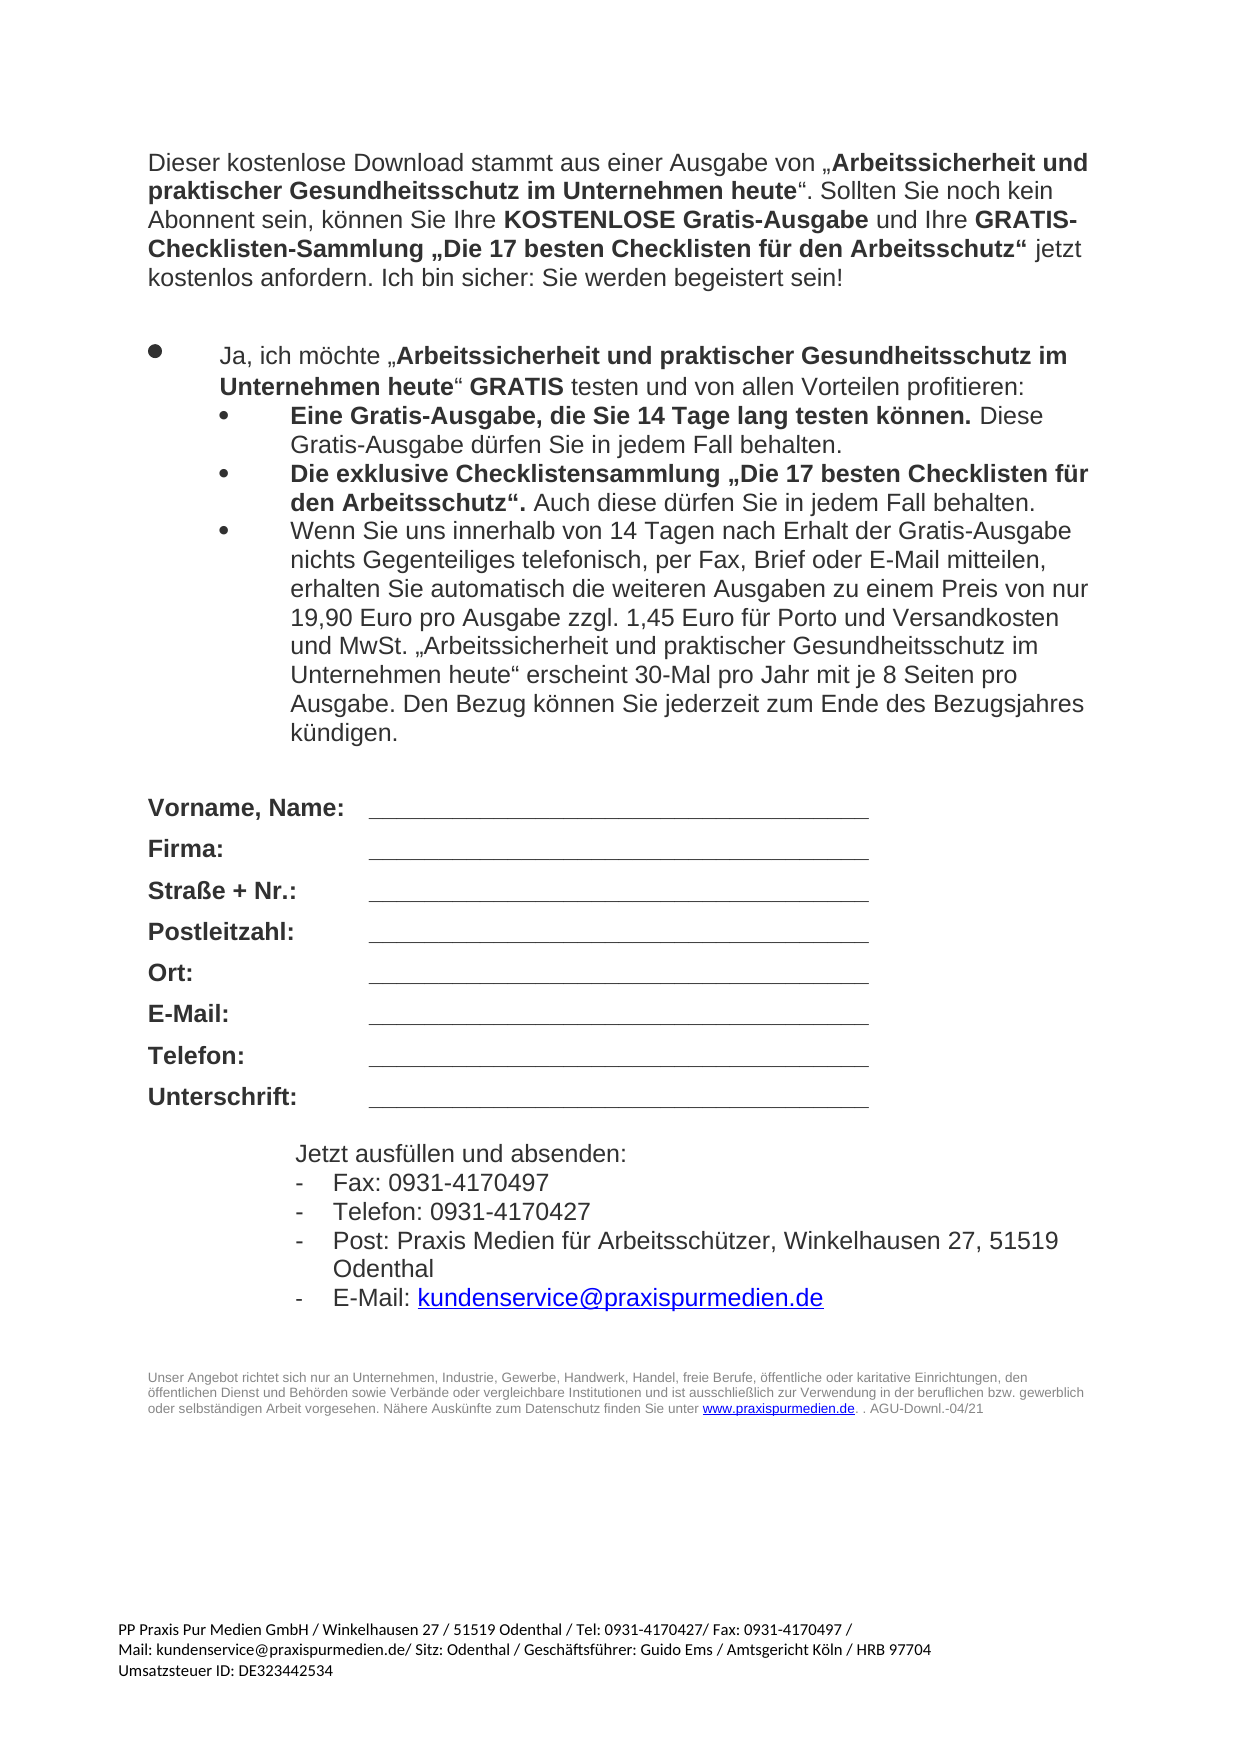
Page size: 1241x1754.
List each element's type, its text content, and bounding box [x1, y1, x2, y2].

text Firma: ____________________________________ [148, 834, 1093, 863]
text E-Mail: ____________________________________ [148, 999, 1093, 1028]
list Ja, ich möchte „Arbeitssicherheit und praktischer Gesundheitsschutz im Unternehmen heute“ GRATIS testen und von allen Vorteilen profitieren: [148, 338, 1093, 401]
text Ort: ____________________________________ [148, 958, 1093, 987]
text Unterschrift: ____________________________________ [148, 1082, 1093, 1111]
text Postleitzahl: ____________________________________ [148, 917, 1093, 946]
text Straße + Nr.: ____________________________________ [148, 876, 1093, 904]
text Telefon: ____________________________________ [148, 1041, 1093, 1069]
list Wenn Sie uns innerhalb von 14 Tagen nach Erhalt der Gratis-Ausgabe nichts Gegenteiliges telefonisch, per Fax, Brief oder E-Mail mitteilen, erhalten Sie automatisch die weiteren Ausgaben zu einem Preis von nur 19,90 Euro pro Ausgabe zzgl. 1,45 Euro für Porto und Versandkosten und MwSt. „Arbeitssicherheit und praktischer Gesundheitsschutz im Unternehmen heute“ erscheint 30-Mal pro Jahr mit je 8 Seiten pro Ausgabe. Den Bezug können Sie jederzeit zum Ende des Bezugsjahres kündigen. [219, 516, 1093, 746]
list Telefon: 0931-4170427 [295, 1197, 1093, 1226]
text Unser Angebot richtet sich nur an Unternehmen, Industrie, Gewerbe, Handwerk, Handel, freie Berufe, öffentliche oder karitative Einrichtungen, den öffentlichen Dienst und Behörden sowie Verbände oder vergleichbare Institutionen und ist ausschließlich zur Verwendung in der beruflichen bzw. gewerblich oder selbständigen Arbeit vorgesehen. Nähere Auskünfte zum Datenschutz finden Sie unter www.praxispurmedien.de. . AGU-Downl.-04/21 [148, 1369, 1093, 1416]
list Post: Praxis Medien für Arbeitsschützer, Winkelhausen 27, 51519 Odenthal [295, 1226, 1093, 1283]
text Vorname, Name: ____________________________________ [148, 793, 1093, 822]
list Eine Gratis-Ausgabe, die Sie 14 Tage lang testen können. Diese Gratis-Ausgabe dürfen Sie in jedem Fall behalten. [219, 401, 1093, 459]
list Fax: 0931-4170497 [295, 1168, 1093, 1197]
list E-Mail: kundenservice@praxispurmedien.de [295, 1283, 1093, 1312]
text Dieser kostenlose Download stammt aus einer Ausgabe von „Arbeitssicherheit und praktischer Gesundheitsschutz im Unternehmen heute“. Sollten Sie noch kein Abonnent sein, können Sie Ihre KOSTENLOSE Gratis-Ausgabe und Ihre GRATIS-Checklisten-Sammlung „Die 17 besten Checklisten für den Arbeitsschutz“ jetzt kostenlos anfordern. Ich bin sicher: Sie werden begeistert sein! [148, 148, 1093, 291]
text Jetzt ausfüllen und absenden: [295, 1139, 1093, 1168]
list Die exklusive Checklistensammlung „Die 17 besten Checklisten für den Arbeitsschutz“. Auch diese dürfen Sie in jedem Fall behalten. [219, 459, 1093, 516]
